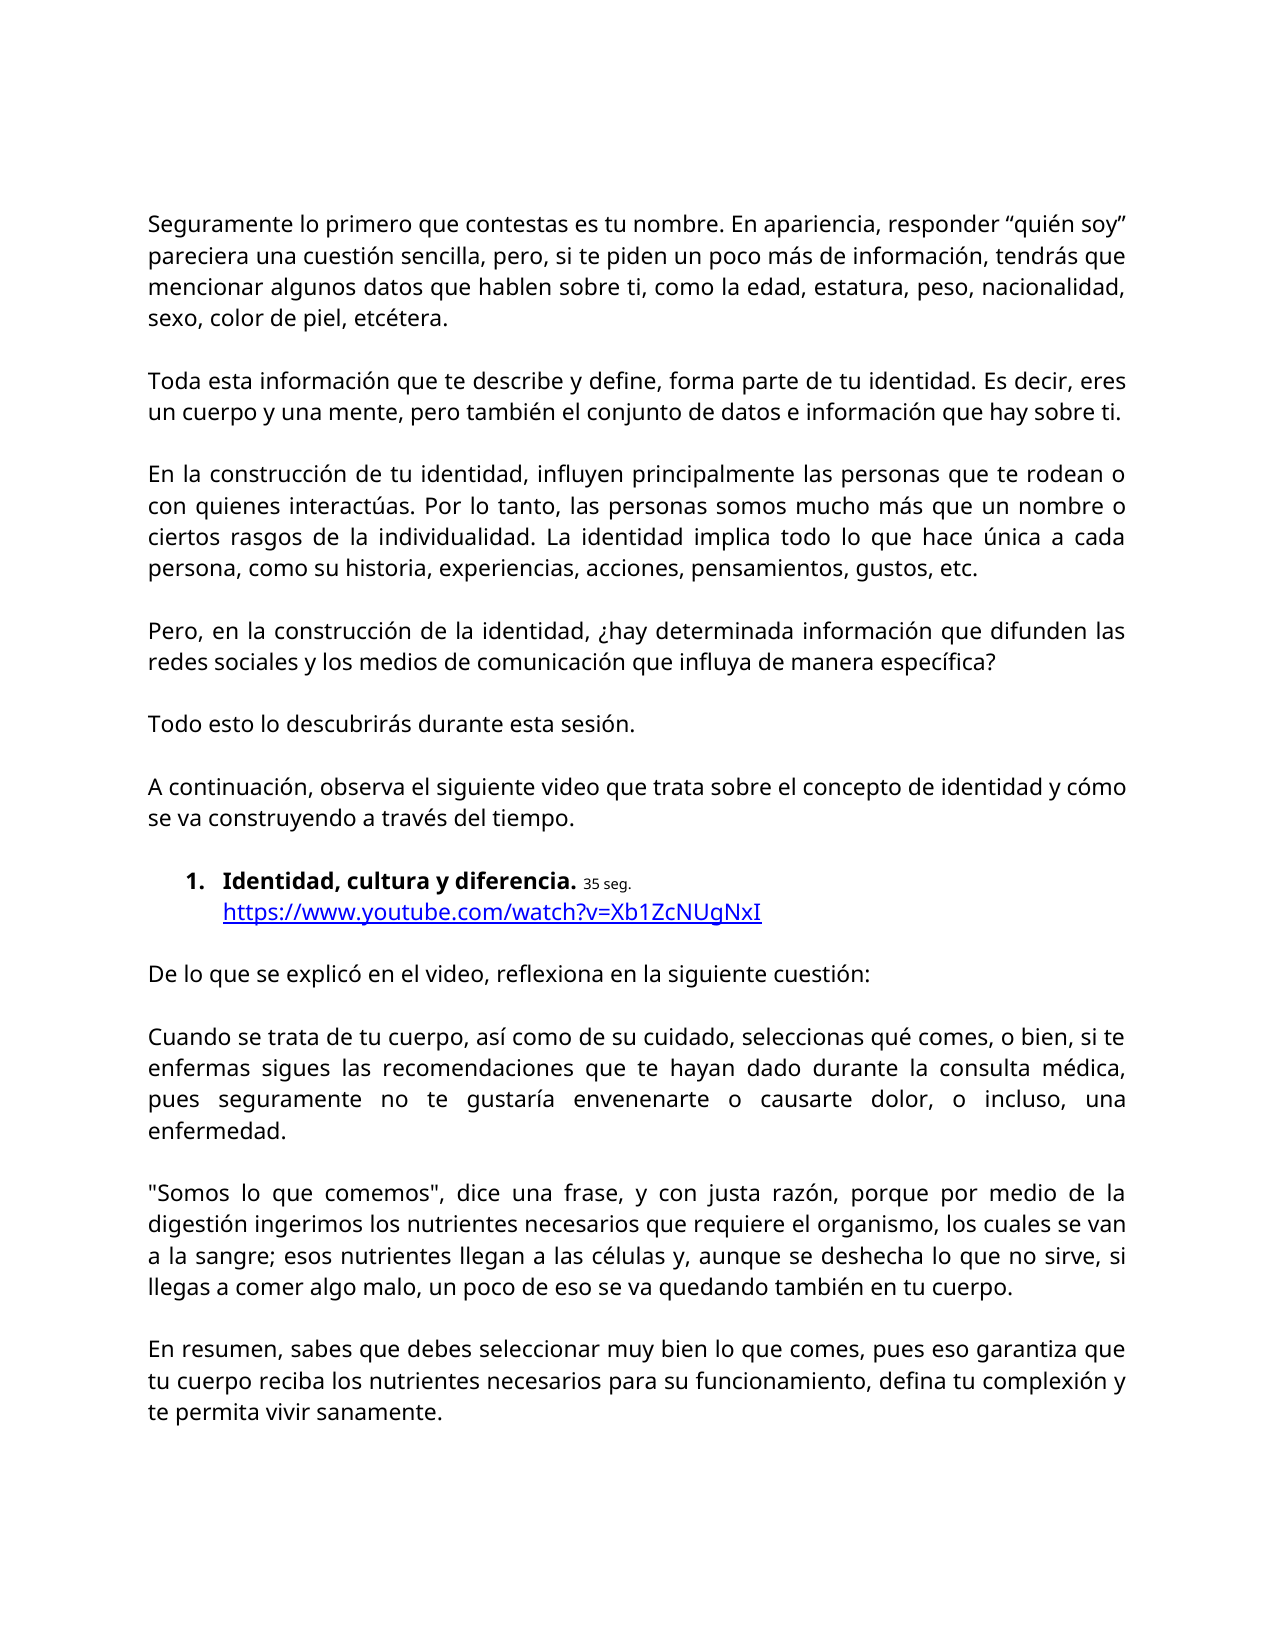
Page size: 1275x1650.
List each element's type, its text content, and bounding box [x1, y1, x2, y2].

text Todo esto lo descubrirás durante esta sesión. [148, 708, 1127, 740]
text En la construcción de tu identidad, influyen principalmente las personas que te rodean o con quienes interactúas. Por lo tanto, las personas somos mucho más que un nombre o ciertos rasgos de la individualidad. La identidad implica todo lo que hace única a cada persona, como su historia, experiencias, acciones, pensamientos, gustos, etc. [148, 458, 1127, 583]
text Seguramente lo primero que contestas es tu nombre. En apariencia, responder “quién soy” pareciera una cuestión sencilla, pero, si te piden un poco más de información, tendrás que mencionar algunos datos que hablen sobre ti, como la edad, estatura, peso, nacionalidad, sexo, color de piel, etcétera. [148, 208, 1127, 333]
text A continuación, observa el siguiente video que trata sobre el concepto de identidad y cómo se va construyendo a través del tiempo. [148, 771, 1127, 833]
text De lo que se explicó en el video, reflexiona en la siguiente cuestión: [148, 958, 1127, 990]
list Identidad, cultura y diferencia. 35 seg. [185, 865, 1127, 896]
text Pero, en la construcción de la identidad, ¿hay determinada información que difunden las redes sociales y los medios de comunicación que influya de manera específica? [148, 615, 1127, 677]
text Cuando se trata de tu cuerpo, así como de su cuidado, seleccionas qué comes, o bien, si te enfermas sigues las recomendaciones que te hayan dado durante la consulta médica, pues seguramente no te gustaría envenenarte o causarte dolor, o incluso, una enfermedad. [148, 1021, 1127, 1146]
list https://www.youtube.com/watch?v=Xb1ZcNUgNxI [223, 896, 1127, 927]
text Toda esta información que te describe y define, forma parte de tu identidad. Es decir, eres un cuerpo y una mente, pero también el conjunto de datos e información que hay sobre ti. [148, 365, 1127, 427]
text "Somos lo que comemos", dice una frase, y con justa razón, porque por medio de la digestión ingerimos los nutrientes necesarios que requiere el organismo, los cuales se van a la sangre; esos nutrientes llegan a las células y, aunque se deshecha lo que no sirve, si llegas a comer algo malo, un poco de eso se va quedando también en tu cuerpo. [148, 1177, 1127, 1302]
text En resumen, sabes que debes seleccionar muy bien lo que comes, pues eso garantiza que tu cuerpo reciba los nutrientes necesarios para su funcionamiento, defina tu complexión y te permita vivir sanamente. [148, 1333, 1127, 1427]
